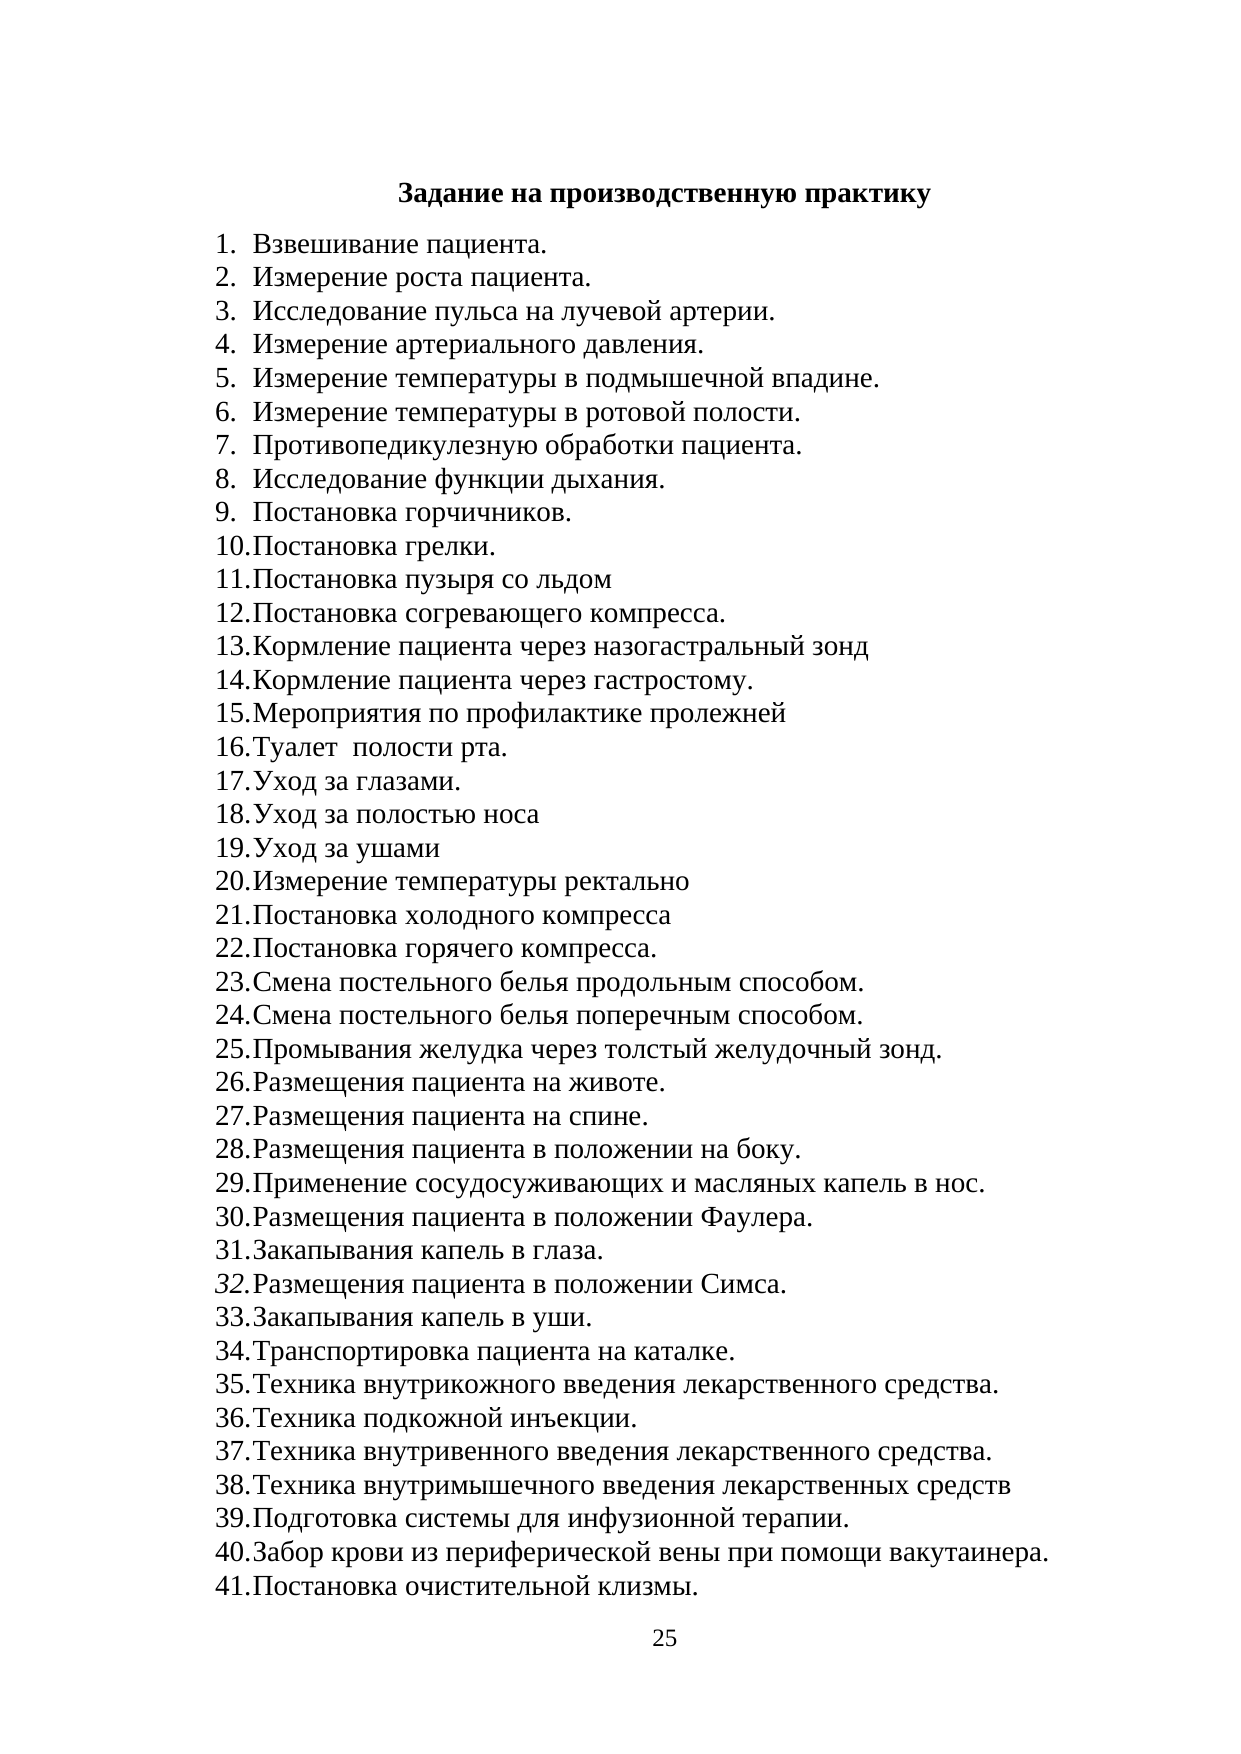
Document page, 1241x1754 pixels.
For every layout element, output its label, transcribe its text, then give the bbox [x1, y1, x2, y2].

list Постановка грелки. [215, 528, 1152, 561]
list Измерение температуры в подмышечной впадине. [215, 360, 1152, 394]
list Промывания желудка через толстый желудочный зонд. [215, 1031, 1152, 1064]
list Размещения пациента в положении на боку. [215, 1132, 1152, 1165]
list Техника подкожной инъекции. [215, 1400, 1152, 1433]
list Уход за полостью носа [215, 796, 1152, 830]
list Размещения пациента на спине. [215, 1098, 1152, 1132]
list Измерение роста пациента. [215, 259, 1152, 293]
list Транспортировка пациента на каталке. [215, 1333, 1152, 1366]
list Исследование функции дыхания. [215, 461, 1152, 494]
list Постановка горячего компресса. [215, 930, 1152, 964]
list Подготовка системы для инфузионной терапии. [215, 1501, 1152, 1534]
list Взвешивание пациента. [215, 226, 1152, 259]
list Уход за ушами [215, 830, 1152, 863]
list Забор крови из периферической вены при помощи вакутаинера. [215, 1534, 1152, 1568]
list Исследование пульса на лучевой артерии. [215, 293, 1152, 327]
list Смена постельного белья продольным способом. [215, 964, 1152, 997]
list Применение сосудосуживающих и масляных капель в нос. [215, 1165, 1152, 1199]
list Кормление пациента через гастростому. [215, 662, 1152, 696]
list Размещения пациента на животе. [215, 1064, 1152, 1098]
list Техника внутримышечного введения лекарственных средств [215, 1467, 1152, 1501]
list Измерение температуры в ротовой полости. [215, 394, 1152, 427]
list Уход за глазами. [215, 763, 1152, 796]
list Противопедикулезную обработки пациента. [215, 427, 1152, 461]
list Мероприятия по профилактике пролежней [215, 696, 1152, 729]
list Измерение артериального давления. [215, 327, 1152, 360]
list Туалет полости рта. [215, 729, 1152, 763]
list Постановка холодного компресса [215, 897, 1152, 930]
list Размещения пациента в положении Фаулера. [215, 1199, 1152, 1232]
list Закапывания капель в уши. [215, 1299, 1152, 1333]
list Закапывания капель в глаза. [215, 1232, 1152, 1266]
list Постановка согревающего компресса. [215, 595, 1152, 628]
list Кормление пациента через назогастральный зонд [215, 628, 1152, 662]
list Измерение температуры ректально [215, 863, 1152, 897]
list Техника внутривенного введения лекарственного средства. [215, 1433, 1152, 1467]
list Размещения пациента в положении Симса. [215, 1266, 1152, 1299]
list Постановка очистительной клизмы. [215, 1568, 1152, 1601]
list Постановка горчичников. [215, 494, 1152, 528]
text Задание на производственную практику [177, 176, 1152, 209]
list Техника внутрикожного введения лекарственного средства. [215, 1366, 1152, 1400]
list Смена постельного белья поперечным способом. [215, 997, 1152, 1031]
list Постановка пузыря со льдом [215, 561, 1152, 595]
